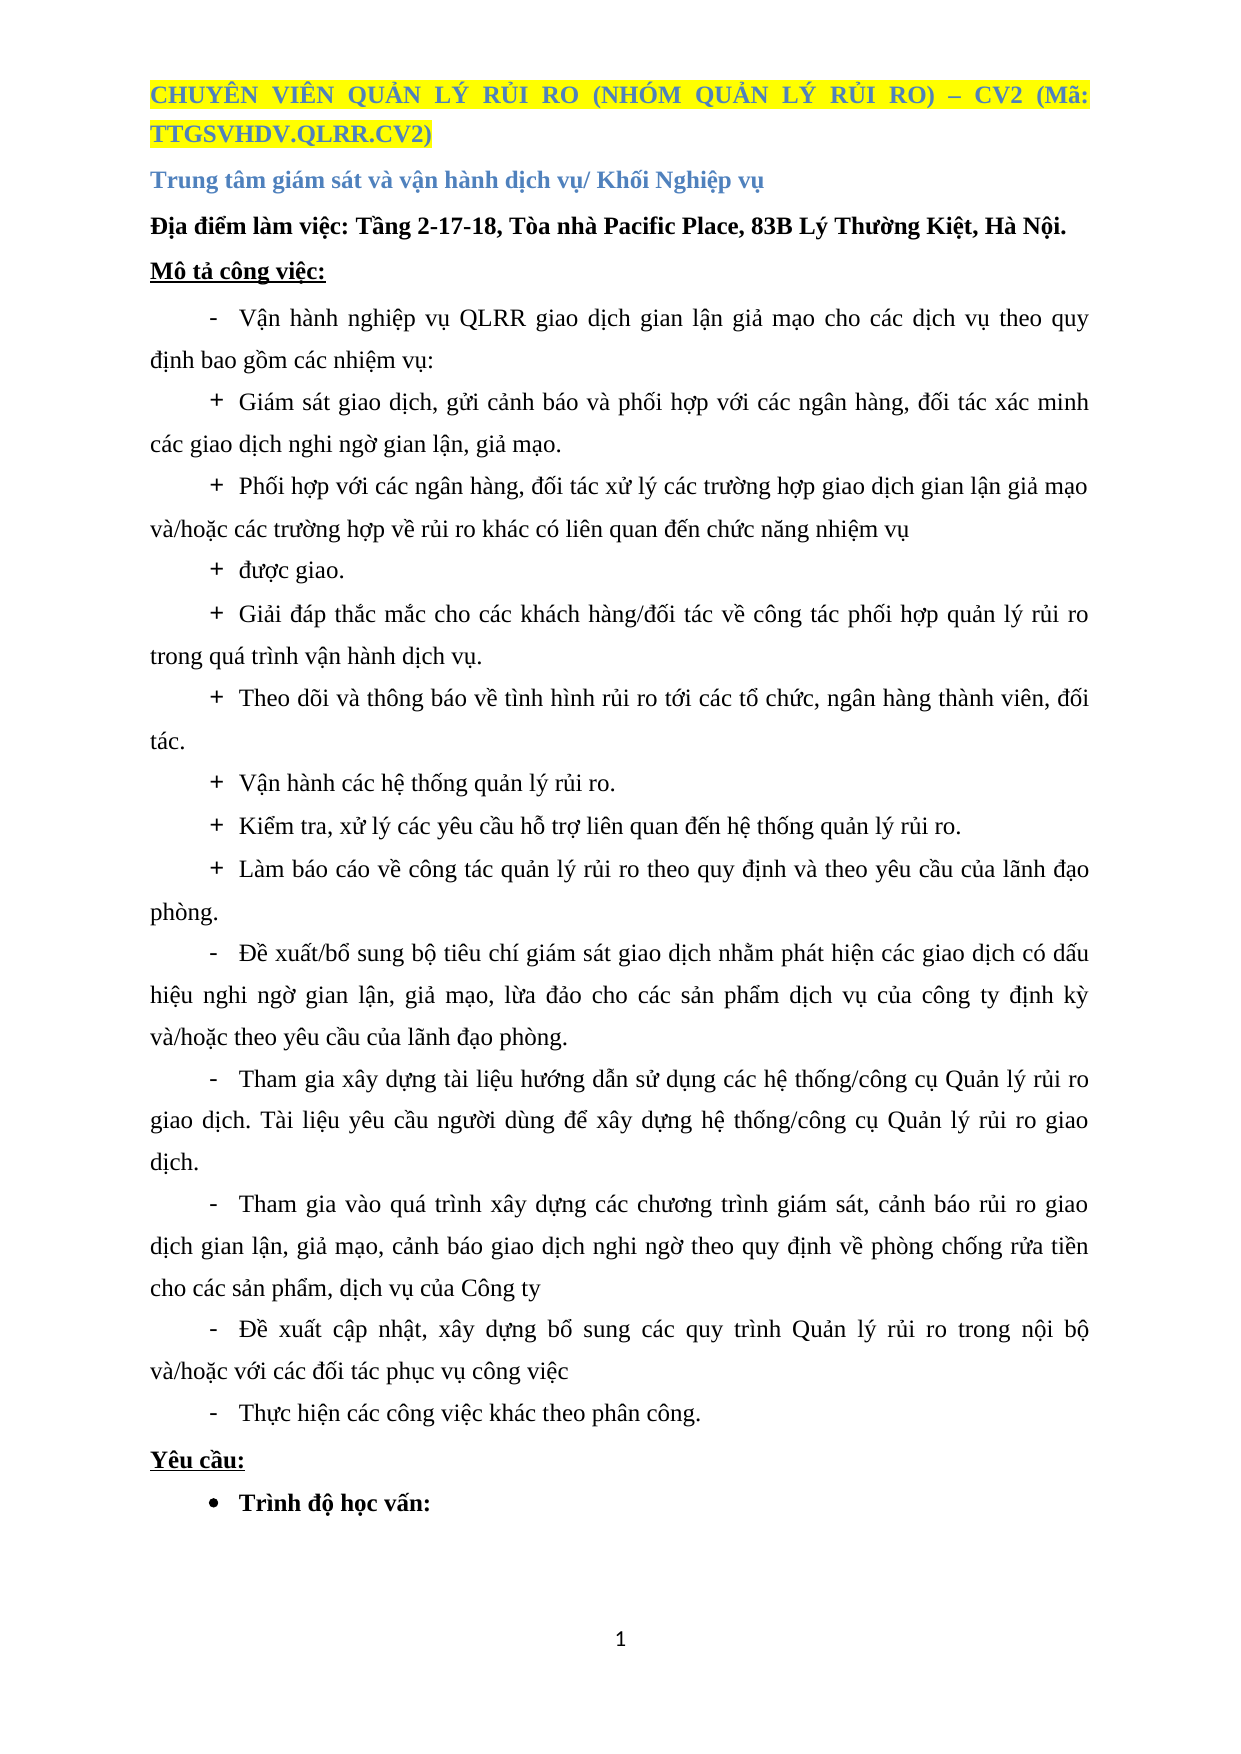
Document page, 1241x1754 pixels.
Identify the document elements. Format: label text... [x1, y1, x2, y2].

list Tham gia xây dựng tài liệu hướng dẫn sử dụng các hệ thống/công cụ Quản lý rủi ro giao dịch. Tài liệu yêu cầu người dùng để xây dựng hệ thống/công cụ Quản lý rủi ro giao dịch. [150, 1063, 1090, 1176]
subtitle CHUYÊN VIÊN QUẢN LÝ RỦI RO (NHÓM QUẢN LÝ RỦI RO) – CV2 (Mã: TTGSVHDV.QLRR.CV2) [150, 109, 1090, 148]
text Địa điểm làm việc: Tầng 2-17-18, Tòa nhà Pacific Place, 83B Lý Thường Kiệt, Hà Nội. [150, 211, 1090, 239]
list Vận hành nghiệp vụ QLRR giao dịch gian lận giả mạo cho các dịch vụ theo quy định bao gồm các nhiệm vụ: [150, 302, 1090, 374]
subtitle Trung tâm giám sát và vận hành dịch vụ/ Khối Nghiệp vụ [150, 165, 1090, 194]
list Tham gia vào quá trình xây dựng các chương trình giám sát, cảnh báo rủi ro giao dịch gian lận, giả mạo, cảnh báo giao dịch nghi ngờ theo quy định về phòng chống rửa tiền cho các sản phẩm, dịch vụ của Công ty [150, 1188, 1090, 1301]
list Trình độ học vấn: [150, 1488, 1090, 1517]
list Thực hiện các công việc khác theo phân công. [150, 1397, 1090, 1427]
list Làm báo cáo về công tác quản lý rủi ro theo quy định và theo yêu cầu của lãnh đạo phòng. [150, 853, 1090, 925]
list được giao. [150, 554, 1090, 585]
list Đề xuất cập nhật, xây dựng bổ sung các quy trình Quản lý rủi ro trong nội bộ và/hoặc với các đối tác phục vụ công việc [150, 1313, 1090, 1385]
list Giám sát giao dịch, gửi cảnh báo và phối hợp với các ngân hàng, đối tác xác minh các giao dịch nghi ngờ gian lận, giả mạo. [150, 386, 1090, 458]
list Đề xuất/bổ sung bộ tiêu chí giám sát giao dịch nhằm phát hiện các giao dịch có dấu hiệu nghi ngờ gian lận, giả mạo, lừa đảo cho các sản phẩm dịch vụ của công ty định kỳ và/hoặc theo yêu cầu của lãnh đạo phòng. [150, 937, 1090, 1051]
list Phối hợp với các ngân hàng, đối tác xử lý các trường hợp giao dịch gian lận giả mạo và/hoặc các trường hợp về rủi ro khác có liên quan đến chức năng nhiệm vụ [150, 470, 1090, 543]
list Vận hành các hệ thống quản lý rủi ro. [150, 767, 1090, 797]
list Kiểm tra, xử lý các yêu cầu hỗ trợ liên quan đến hệ thống quản lý rủi ro. [150, 810, 1090, 841]
list Giải đáp thắc mắc cho các khách hàng/đối tác về công tác phối hợp quản lý rủi ro trong quá trình vận hành dịch vụ. [150, 598, 1090, 670]
text Mô tả công việc: [150, 256, 1090, 285]
list Theo dõi và thông báo về tình hình rủi ro tới các tổ chức, ngân hàng thành viên, đối tác. [150, 682, 1090, 755]
text Yêu cầu: [150, 1445, 1090, 1473]
